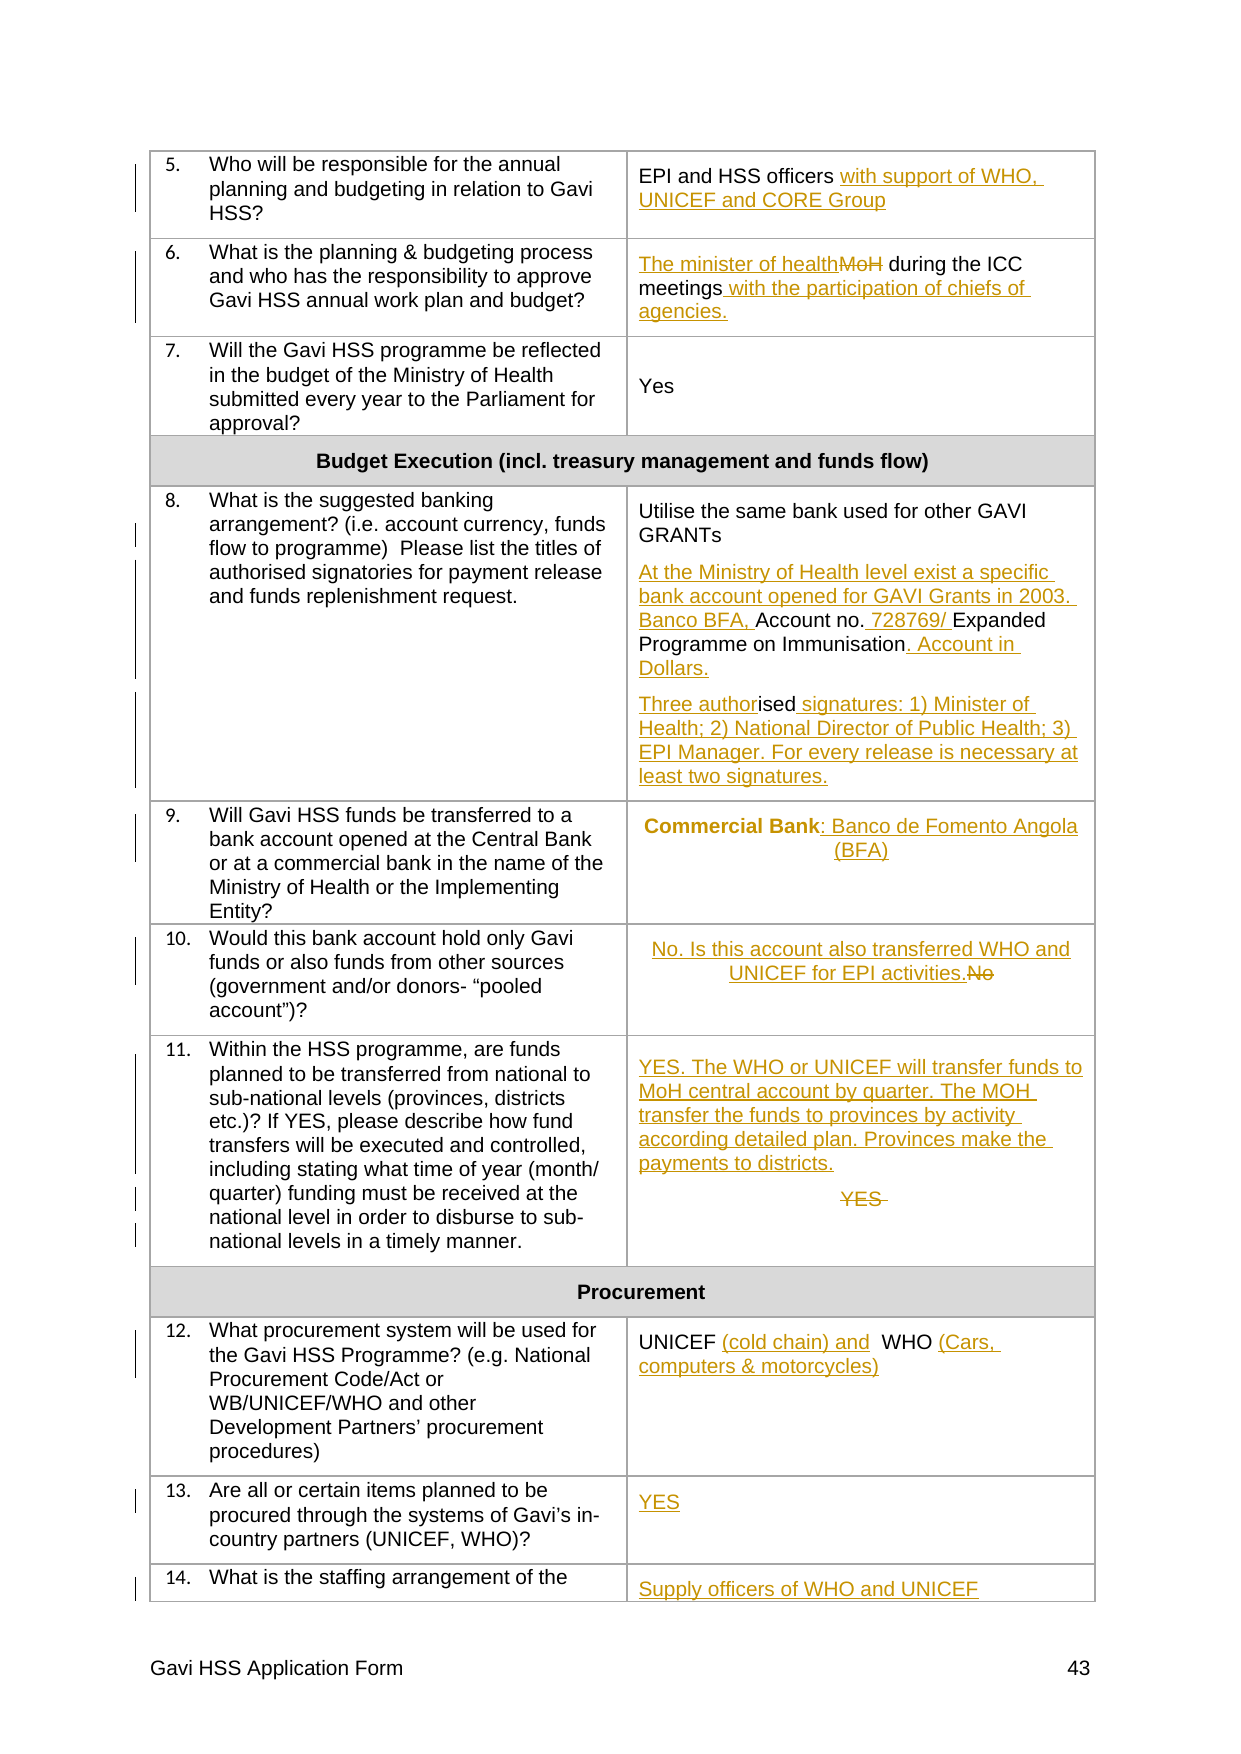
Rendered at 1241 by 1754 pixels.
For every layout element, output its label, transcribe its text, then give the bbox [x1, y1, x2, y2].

table_cell during the ICC meetings [628, 239, 1094, 336]
table_cell Who will be responsible for the annual planning and budgeting in relation to Gavi HSS? [151, 152, 626, 237]
table_cell [628, 925, 1094, 1034]
table_cell Will the Gavi HSS programme be reflected in the budget of the Ministry of Health submitted every year to the Parliament for approval? [151, 337, 626, 435]
table_cell Are all or certain items planned to be procured through the systems of Gavi’s in-country partners (UNICEF, WHO)? [151, 1477, 626, 1563]
table_cell [628, 1477, 1094, 1563]
table_cell What procurement system will be used for the Gavi HSS Programme? (e.g. National Procurement Code/Act or WB/UNICEF/WHO and other Development Partners’ procurement procedures) [151, 1318, 626, 1475]
table_cell Budget Execution (incl. treasury management and funds flow) [151, 436, 1094, 485]
table_cell Utilise the same bank used for other GAVI GRANTs Account no.Expanded Programme on Immunisation ised [628, 487, 1094, 800]
table_cell Commercial Bank [628, 802, 1094, 923]
table_cell [628, 1565, 1094, 1601]
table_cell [151, 1565, 626, 1601]
table_cell Within the HSS programme, are funds planned to be transferred from national to sub-national levels (provinces, districts etc.)? If YES, please describe how fund transfers will be executed and controlled, including stating what time of year (month/ quarter) funding must be received at the national level in order to disburse to sub-national levels in a timely manner. [151, 1036, 626, 1266]
table_cell Procurement [151, 1267, 1094, 1316]
table_cell Would this bank account hold only Gavi funds or also funds from other sources (government and/or donors- “pooled account”)? [151, 925, 626, 1034]
table_cell What is the suggested banking arrangement? (i.e. account currency, funds flow to programme) Please list the titles of authorised signatories for payment release and funds replenishment request. [151, 487, 626, 800]
table_cell Will Gavi HSS funds be transferred to a bank account opened at the Central Bank or at a commercial bank in the name of the Ministry of Health or the Implementing Entity? [151, 802, 626, 923]
table_cell What is the planning & budgeting process and who has the responsibility to approve Gavi HSS annual work plan and budget? [151, 239, 626, 336]
table_cell [628, 1036, 1094, 1266]
table_cell Yes [628, 337, 1094, 435]
table_cell UNICEF WHO [628, 1318, 1094, 1475]
table_cell EPI and HSS officers [628, 152, 1094, 237]
